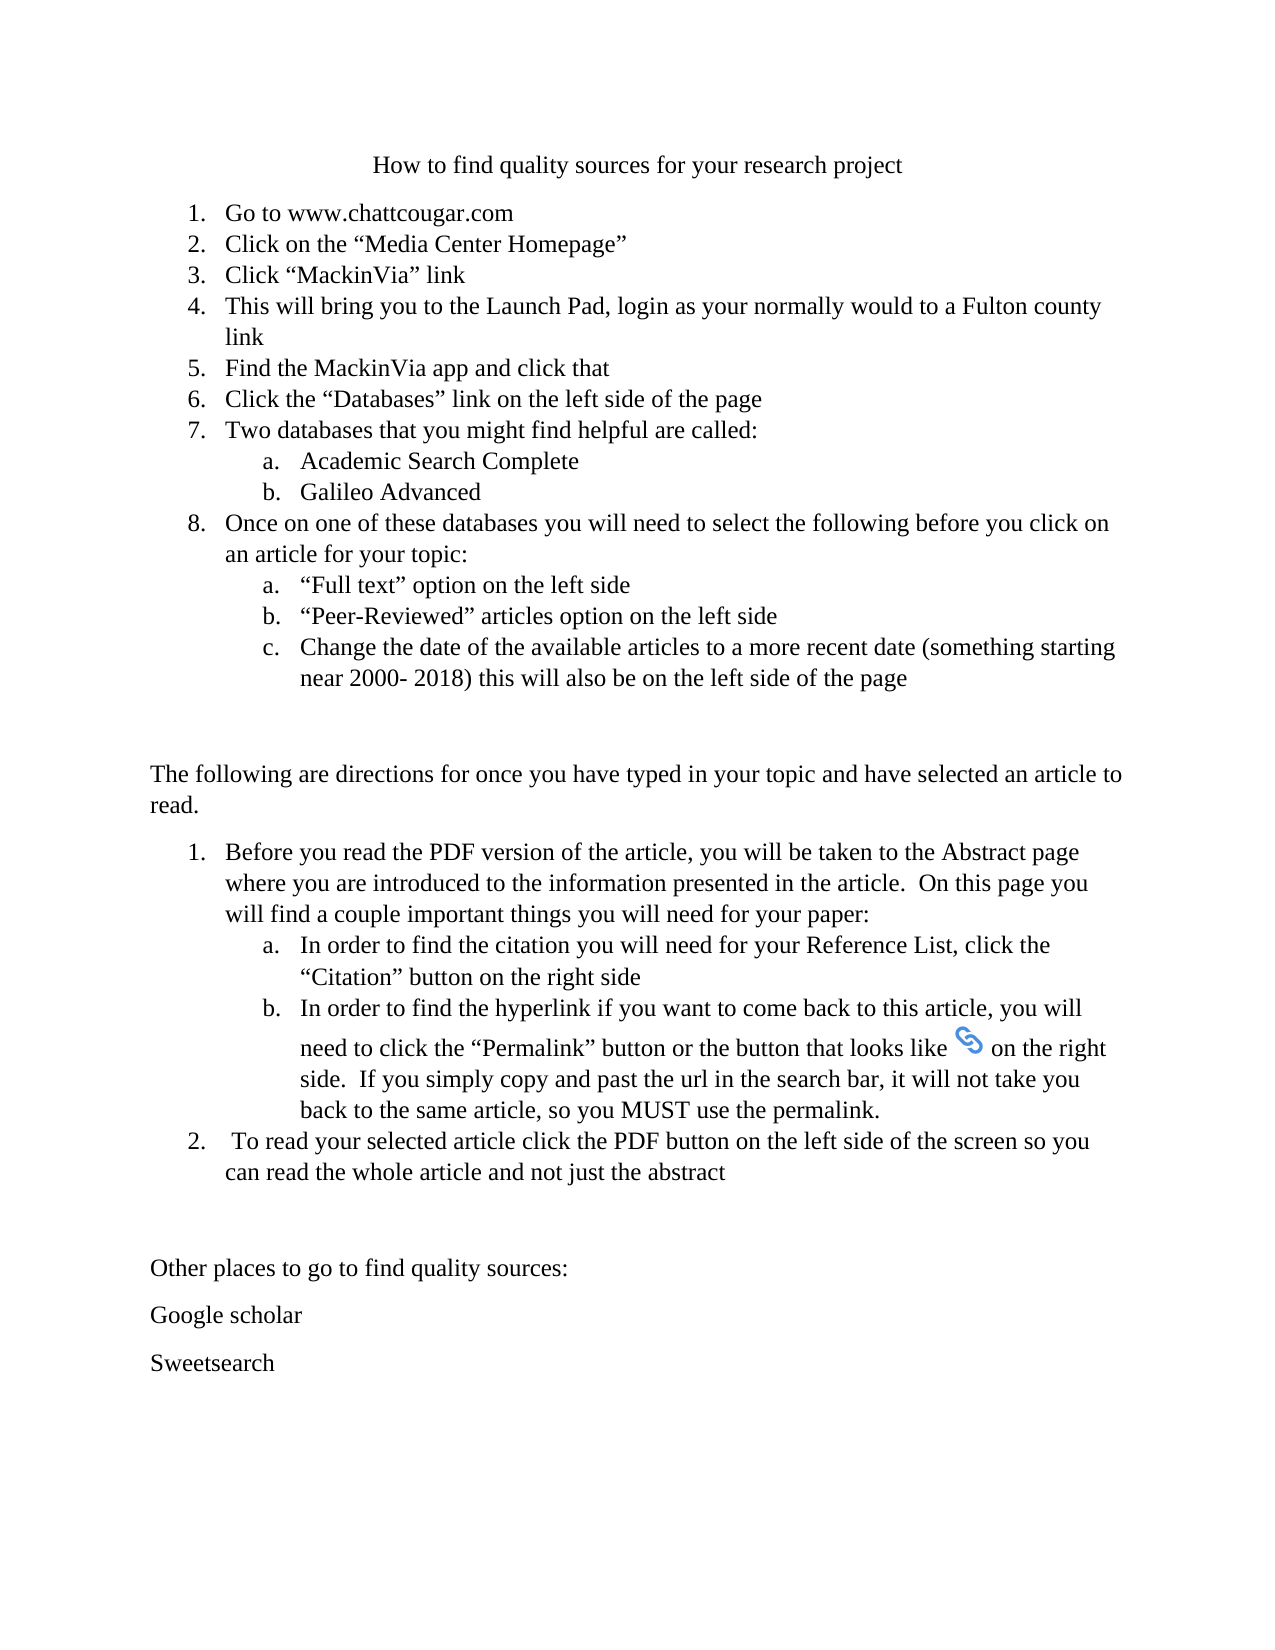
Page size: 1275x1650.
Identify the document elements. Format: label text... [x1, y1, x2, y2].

list This will bring you to the Launch Pad, login as your normally would to a Fulton county link [187, 291, 1125, 351]
text Google scholar [150, 1301, 1125, 1329]
text Other places to go to find quality sources: [150, 1253, 1125, 1282]
text Sweetsearch [150, 1348, 1125, 1377]
list Before you read the PDF version of the article, you will be taken to the Abstract page where you are introduced to the information presented in the article. On this page you will find a couple important things you will need for your paper: [187, 837, 1125, 928]
list Once on one of these databases you will need to select the following before you click on an article for your topic: [187, 508, 1125, 568]
list Click on the “Media Center Homepage” [187, 229, 1125, 257]
picture [952, 1023, 986, 1057]
list Click the “Databases” link on the left side of the page [187, 384, 1125, 413]
text How to find quality sources for your research project [150, 150, 1125, 179]
list Find the MackinVia app and click that [187, 353, 1125, 382]
list Click “MackinVia” link [187, 260, 1125, 288]
list Go to www.chattcougar.com [187, 198, 1125, 226]
list “Full text” option on the left side [262, 570, 1125, 599]
list Two databases that you might find helpful are called: [187, 415, 1125, 444]
list In order to find the hyperlink if you want to come back to this article, you will need to click the “Permalink” button or the button that looks like on the right side. If you simply copy and past the url in the search bar, it will not take you back to the same article, so you MUST use the permalink. [262, 993, 1125, 1124]
list Change the date of the available articles to a more recent date (something starting near 2000- 2018) this will also be on the left side of the page [262, 632, 1125, 692]
list In order to find the citation you will need for your Reference List, click the “Citation” button on the right side [262, 931, 1125, 990]
list To read your selected article click the PDF button on the left side of the screen so you can read the whole article and not just the abstract [187, 1126, 1125, 1186]
list Academic Search Complete [262, 446, 1125, 475]
text The following are directions for once you have typed in your topic and have selected an article to read. [150, 759, 1125, 818]
list “Peer-Reviewed” articles option on the left side [262, 601, 1125, 630]
list Galileo Advanced [262, 477, 1125, 506]
